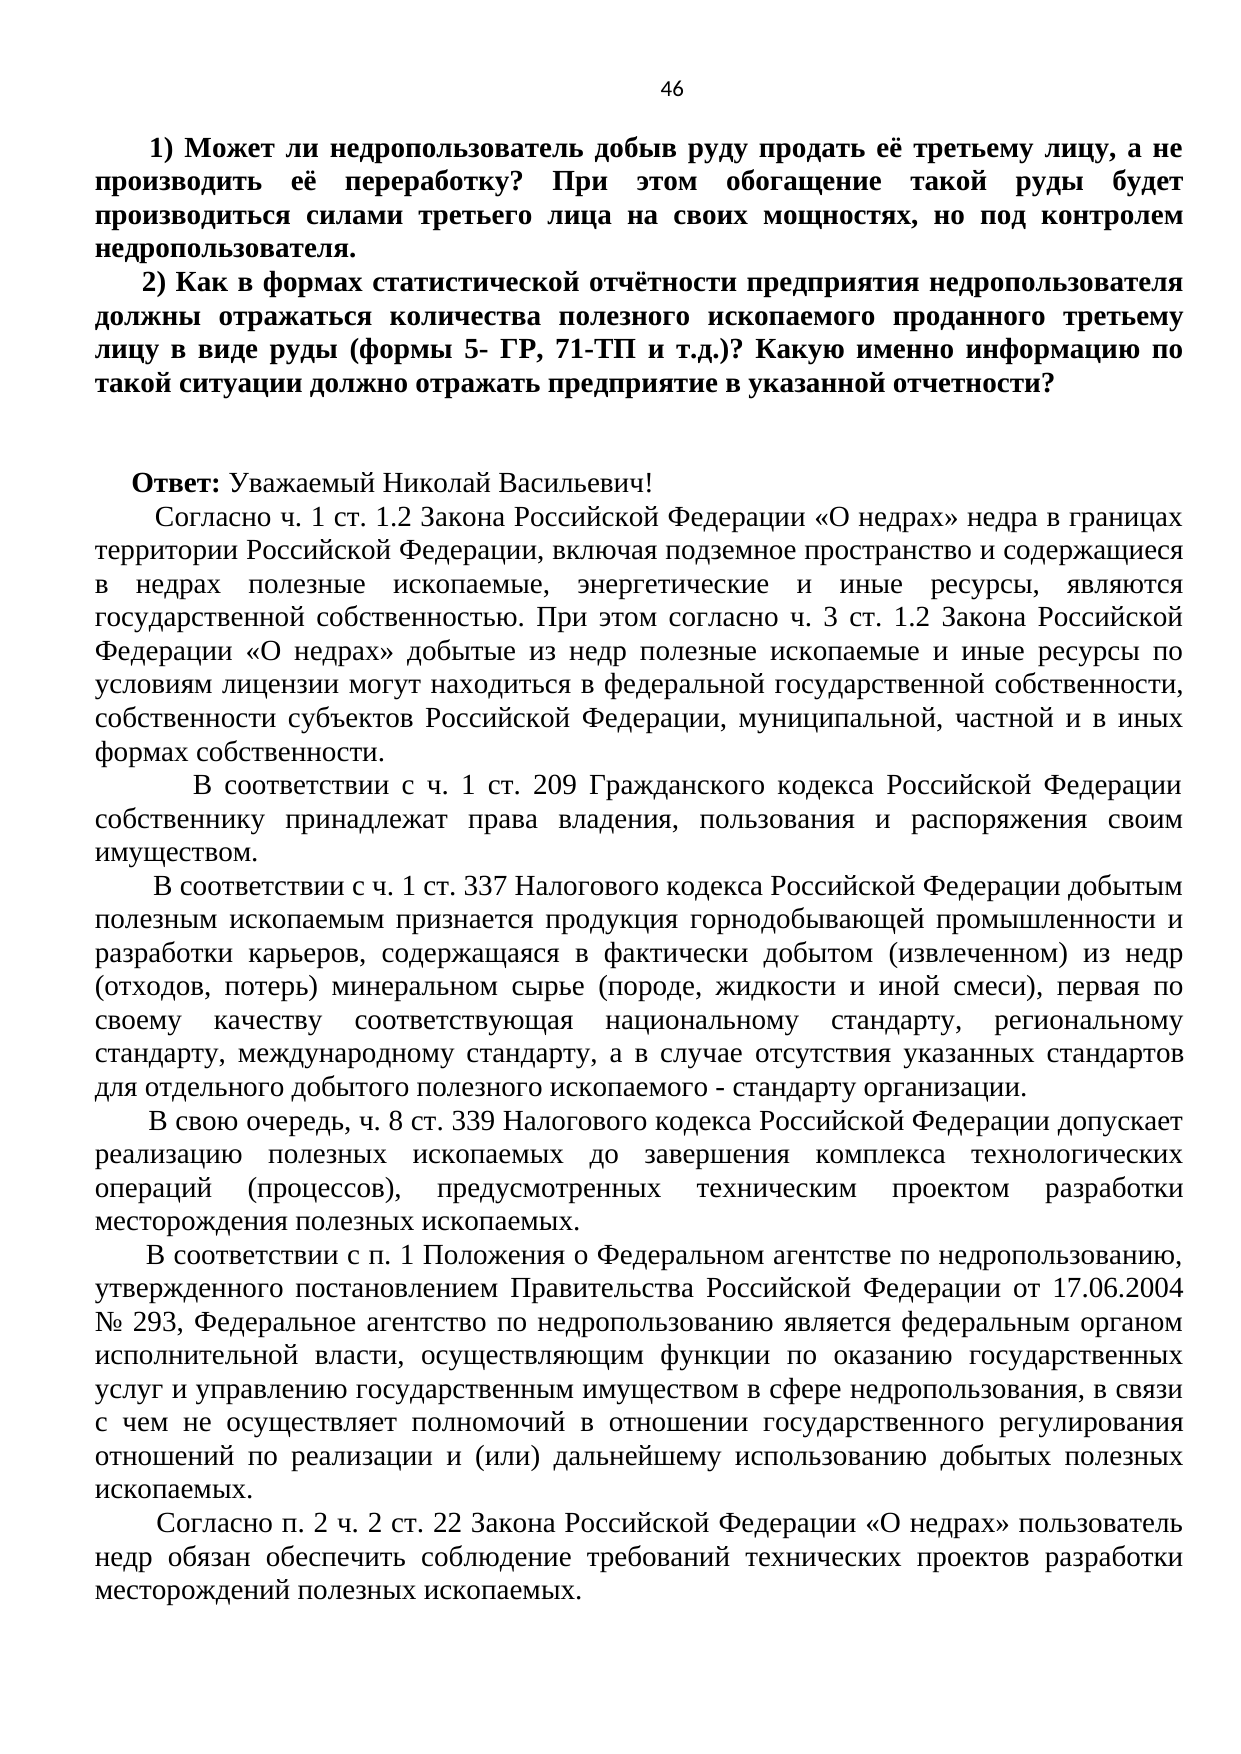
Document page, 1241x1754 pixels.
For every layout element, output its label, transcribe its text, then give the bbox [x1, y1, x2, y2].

text В соответствии с ч. 1 ст. 337 Налогового кодекса Российской Федерации добытым полезным ископаемым признается продукция горнодобывающей промышленности и разработки карьеров, содержащаяся в фактически добытом (извлеченном) из недр (отходов, потерь) минеральном сырье (породе, жидкости и иной смеси), первая по своему качеству соответствующая национальному стандарту, региональному стандарту, международному стандарту, а в случае отсутствия указанных стандартов для отдельного добытого полезного ископаемого - стандарту организации. [94, 868, 1184, 1103]
text В соответствии с ч. 1 ст. 209 Гражданского кодекса Российской Федерации собственнику принадлежат права владения, пользования и распоряжения своим имуществом. [94, 767, 1184, 868]
text В свою очередь, ч. 8 ст. 339 Налогового кодекса Российской Федерации допускает реализацию полезных ископаемых до завершения комплекса технологических операций (процессов), предусмотренных техническим проектом разработки месторождения полезных ископаемых. [94, 1103, 1184, 1237]
text Ответ: Уважаемый Николай Васильевич! [94, 465, 1184, 499]
text Согласно ч. 1 ст. 1.2 Закона Российской Федерации «О недрах» недра в границах территории Российской Федерации, включая подземное пространство и содержащиеся в недрах полезные ископаемые, энергетические и иные ресурсы, являются государственной собственностью. При этом согласно ч. 3 ст. 1.2 Закона Российской Федерации «О недрах» добытые из недр полезные ископаемые и иные ресурсы по условиям лицензии могут находиться в федеральной государственной собственности, собственности субъектов Российской Федерации, муниципальной, частной и в иных формах собственности. [94, 499, 1184, 767]
text Согласно п. 2 ч. 2 ст. 22 Закона Российской Федерации «О недрах» пользователь недр обязан обеспечить соблюдение требований технических проектов разработки месторождений полезных ископаемых. [94, 1505, 1184, 1606]
text В соответствии с п. 1 Положения о Федеральном агентстве по недропользованию, утвержденного постановлением Правительства Российской Федерации от 17.06.2004 № 293, Федеральное агентство по недропользованию является федеральным органом исполнительной власти, осуществляющим функции по оказанию государственных услуг и управлению государственным имуществом в сфере недропользования, в связи с чем не осуществляет полномочий в отношении государственного регулирования отношений по реализации и (или) дальнейшему использованию добытых полезных ископаемых. [94, 1237, 1184, 1505]
text 2) Как в формах статистической отчётности предприятия недропользователя должны отражаться количества полезного ископаемого проданного третьему лицу в виде руды (формы 5- ГР, 71-ТП и т.д.)? Какую именно информацию по такой ситуации должно отражать предприятие в указанной отчетности? [94, 264, 1184, 398]
text 1) Может ли недропользователь добыв руду продать её третьему лицу, а не производить её переработку? При этом обогащение такой руды будет производиться силами третьего лица на своих мощностях, но под контролем недропользователя. [94, 130, 1184, 264]
